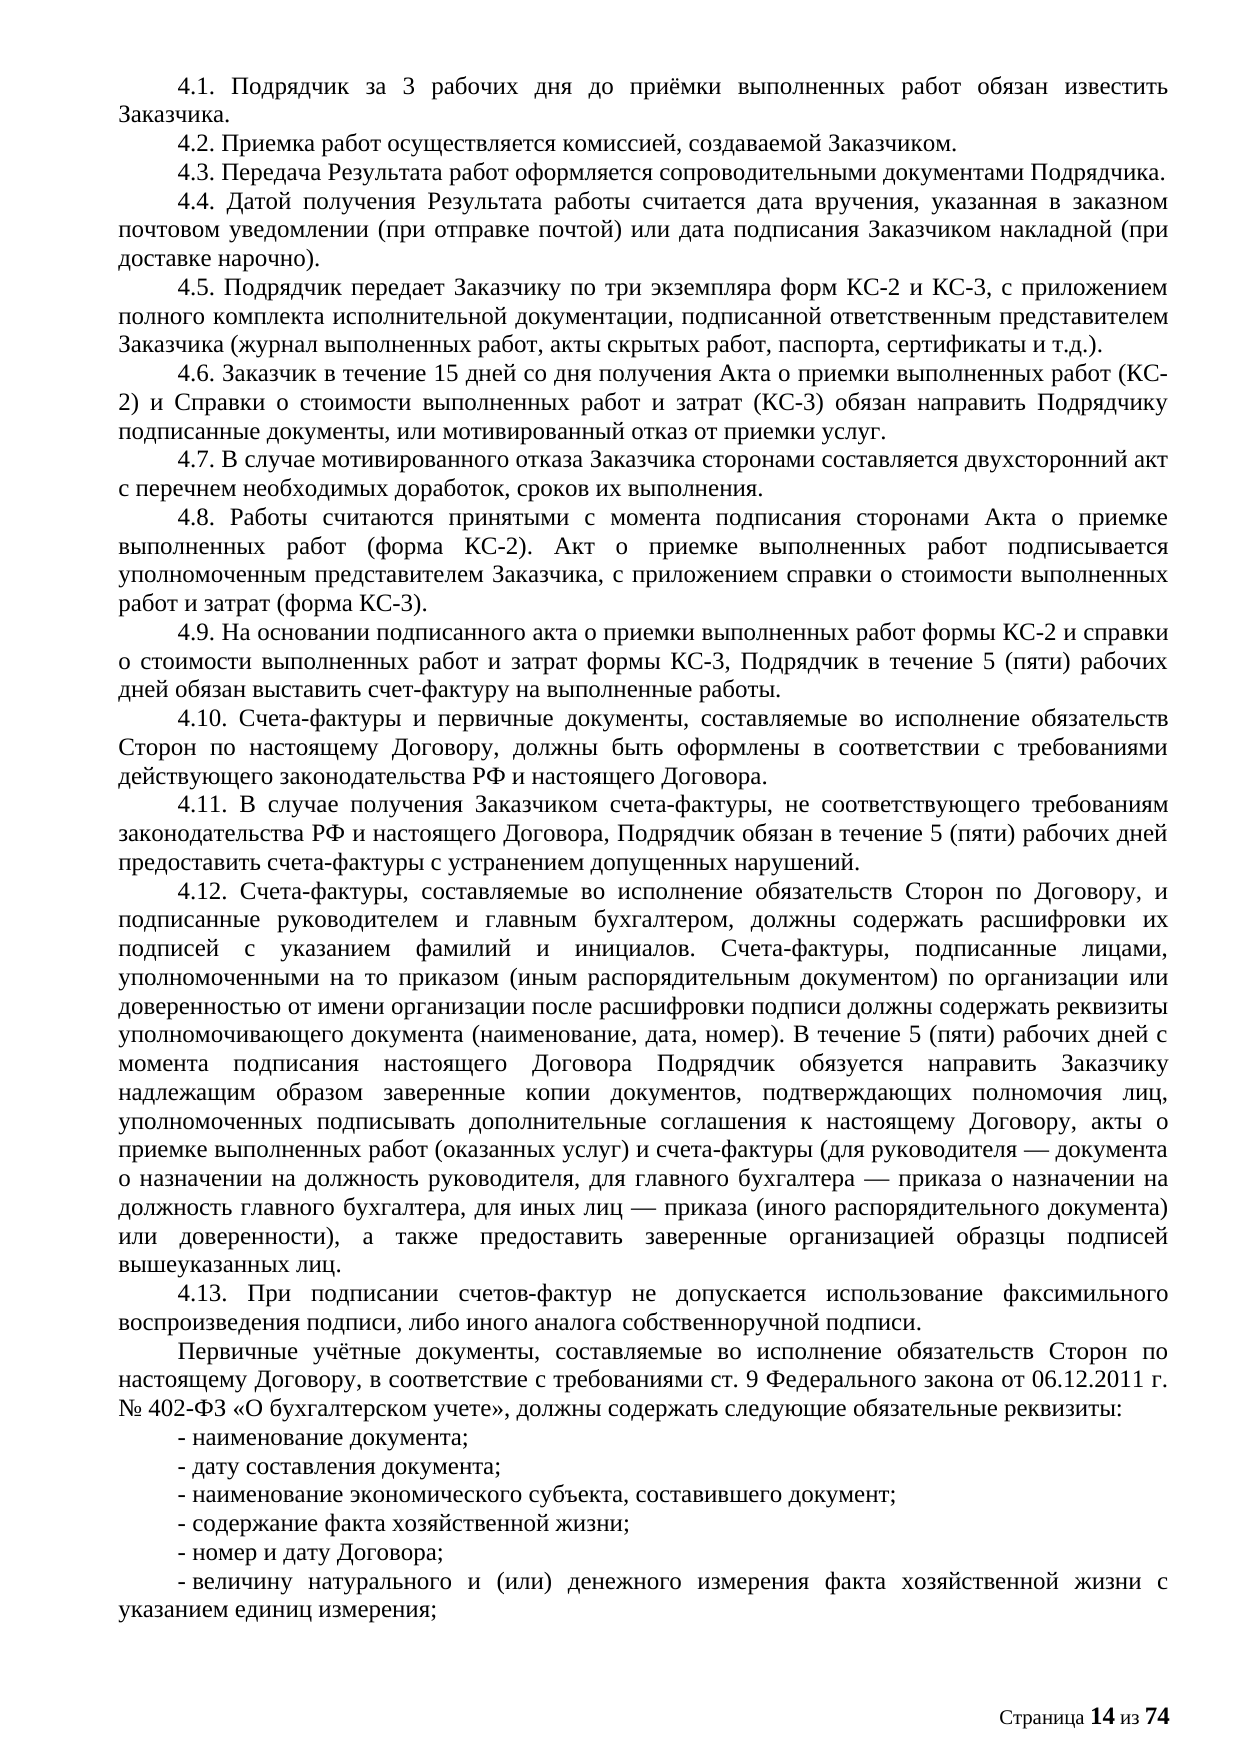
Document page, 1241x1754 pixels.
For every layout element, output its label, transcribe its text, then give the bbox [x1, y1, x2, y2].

text 4.8. Работы считаются принятыми с момента подписания сторонами Акта о приемке выполненных работ (форма КС-2). Акт о приемке выполненных работ подписывается уполномоченным представителем Заказчика, с приложением справки о стоимости выполненных работ и затрат (форма КС-3). [118, 502, 1169, 617]
text - дату составления документа; [118, 1451, 1169, 1479]
text - номер и дату Договора; [118, 1537, 1169, 1566]
text 4.9. На основании подписанного акта о приемки выполненных работ формы КС-2 и справки о стоимости выполненных работ и затрат формы КС-3, Подрядчик в течение 5 (пяти) рабочих дней обязан выставить счет-фактуру на выполненные работы. [118, 617, 1169, 703]
text 4.3. Передача Результата работ оформляется сопроводительными документами Подрядчика. [118, 157, 1169, 186]
text 4.12. Счета-фактуры, составляемые во исполнение обязательств Сторон по Договору, и подписанные руководителем и главным бухгалтером, должны содержать расшифровки их подписей с указанием фамилий и инициалов. Счета-фактуры, подписанные лицами, уполномоченными на то приказом (иным распорядительным документом) по организации или доверенностью от имени организации после расшифровки подписи должны содержать реквизиты уполномочивающего документа (наименование, дата, номер). В течение 5 (пяти) рабочих дней с момента подписания настоящего Договора Подрядчик обязуется направить Заказчику надлежащим образом заверенные копии документов, подтверждающих полномочия лиц, уполномоченных подписывать дополнительные соглашения к настоящему Договору, акты о приемке выполненных работ (оказанных услуг) и счета-фактуры (для руководителя — документа о назначении на должность руководителя, для главного бухгалтера — приказа о назначении на должность главного бухгалтера, для иных лиц — приказа (иного распорядительного документа) или доверенности), а также предоставить заверенные организацией образцы подписей вышеуказанных лиц. [118, 876, 1169, 1278]
text - величину натурального и (или) денежного измерения факта хозяйственной жизни с указанием единиц измерения; [118, 1566, 1169, 1623]
text 4.10. Счета-фактуры и первичные документы, составляемые во исполнение обязательств Сторон по настоящему Договору, должны быть оформлены в соответствии с требованиями действующего законодательства РФ и настоящего Договора. [118, 703, 1169, 789]
text 4.7. В случае мотивированного отказа Заказчика сторонами составляется двухсторонний акт с перечнем необходимых доработок, сроков их выполнения. [118, 444, 1169, 502]
text 4.6. Заказчик в течение 15 дней со дня получения Акта о приемки выполненных работ (КС-2) и Справки о стоимости выполненных работ и затрат (КС-3) обязан направить Подрядчику подписанные документы, или мотивированный отказ от приемки услуг. [118, 358, 1169, 444]
text 4.2. Приемка работ осуществляется комиссией, создаваемой Заказчиком. [118, 128, 1169, 157]
text 4.1. Подрядчик за 3 рабочих дня до приёмки выполненных работ обязан известить Заказчика. [118, 71, 1169, 128]
text - наименование экономического субъекта, составившего документ; [118, 1479, 1169, 1508]
text 4.13. При подписании счетов-фактур не допускается использование факсимильного воспроизведения подписи, либо иного аналога собственноручной подписи. [118, 1278, 1169, 1336]
text - наименование документа; [118, 1422, 1169, 1451]
text - содержание факта хозяйственной жизни; [118, 1508, 1169, 1537]
text 4.5. Подрядчик передает Заказчику по три экземпляра форм КС-2 и КС-3, с приложением полного комплекта исполнительной документации, подписанной ответственным представителем Заказчика (журнал выполненных работ, акты скрытых работ, паспорта, сертификаты и т.д.). [118, 272, 1169, 358]
text 4.11. В случае получения Заказчиком счета-фактуры, не соответствующего требованиям законодательства РФ и настоящего Договора, Подрядчик обязан в течение 5 (пяти) рабочих дней предоставить счета-фактуры с устранением допущенных нарушений. [118, 789, 1169, 876]
text Первичные учётные документы, составляемые во исполнение обязательств Сторон по настоящему Договору, в соответствие с требованиями ст. 9 Федерального закона от 06.12.2011 г. № 402-ФЗ «О бухгалтерском учете», должны содержать следующие обязательные реквизиты: [118, 1336, 1169, 1422]
text 4.4. Датой получения Результата работы считается дата вручения, указанная в заказном почтовом уведомлении (при отправке почтой) или дата подписания Заказчиком накладной (при доставке нарочно). [118, 186, 1169, 272]
